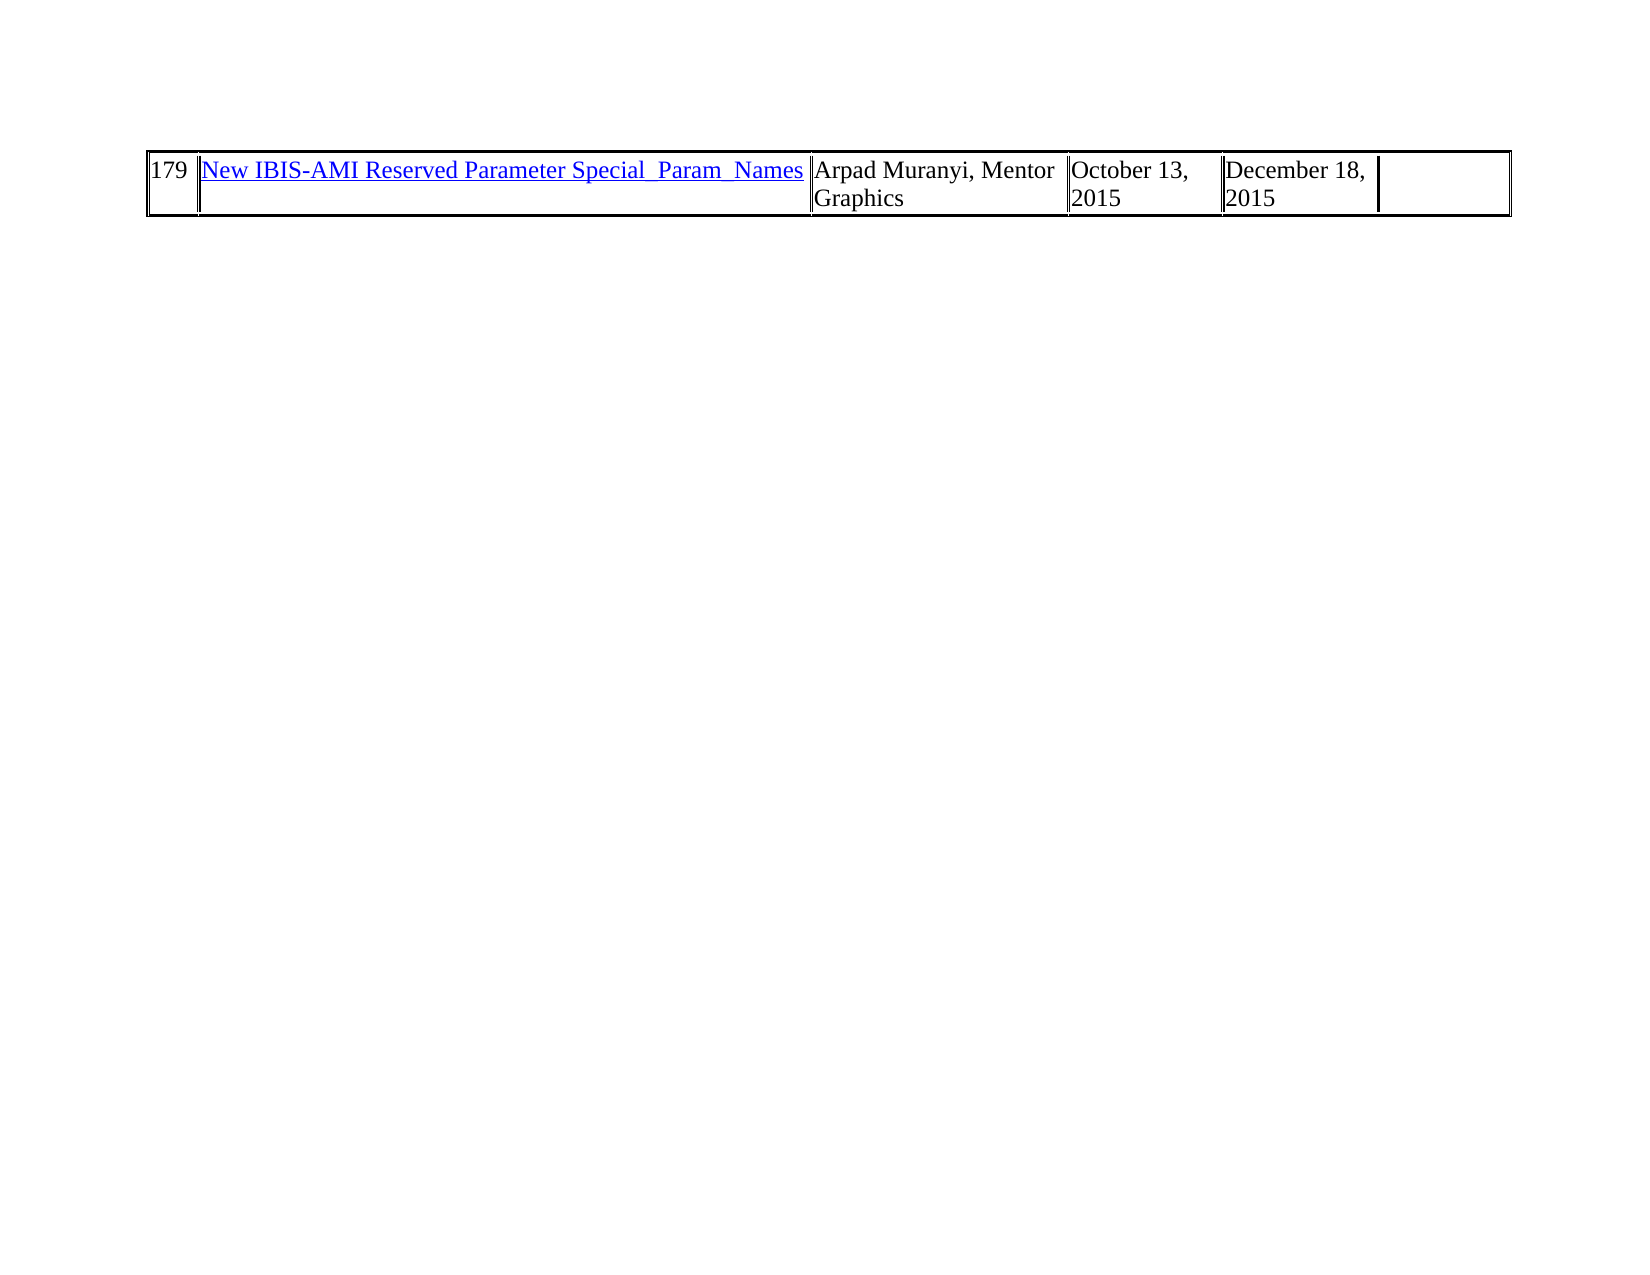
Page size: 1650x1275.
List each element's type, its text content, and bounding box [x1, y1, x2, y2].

table_cell [1378, 153, 1509, 214]
table_cell October 13, 2015 [1069, 152, 1223, 214]
table_cell 179 [150, 152, 199, 214]
table_cell New IBIS-AMI Reserved Parameter Special_Param_Names [199, 153, 811, 214]
table_cell Arpad Muranyi, Mentor Graphics [811, 153, 1068, 214]
table_cell December 18, 2015 [1223, 153, 1378, 214]
